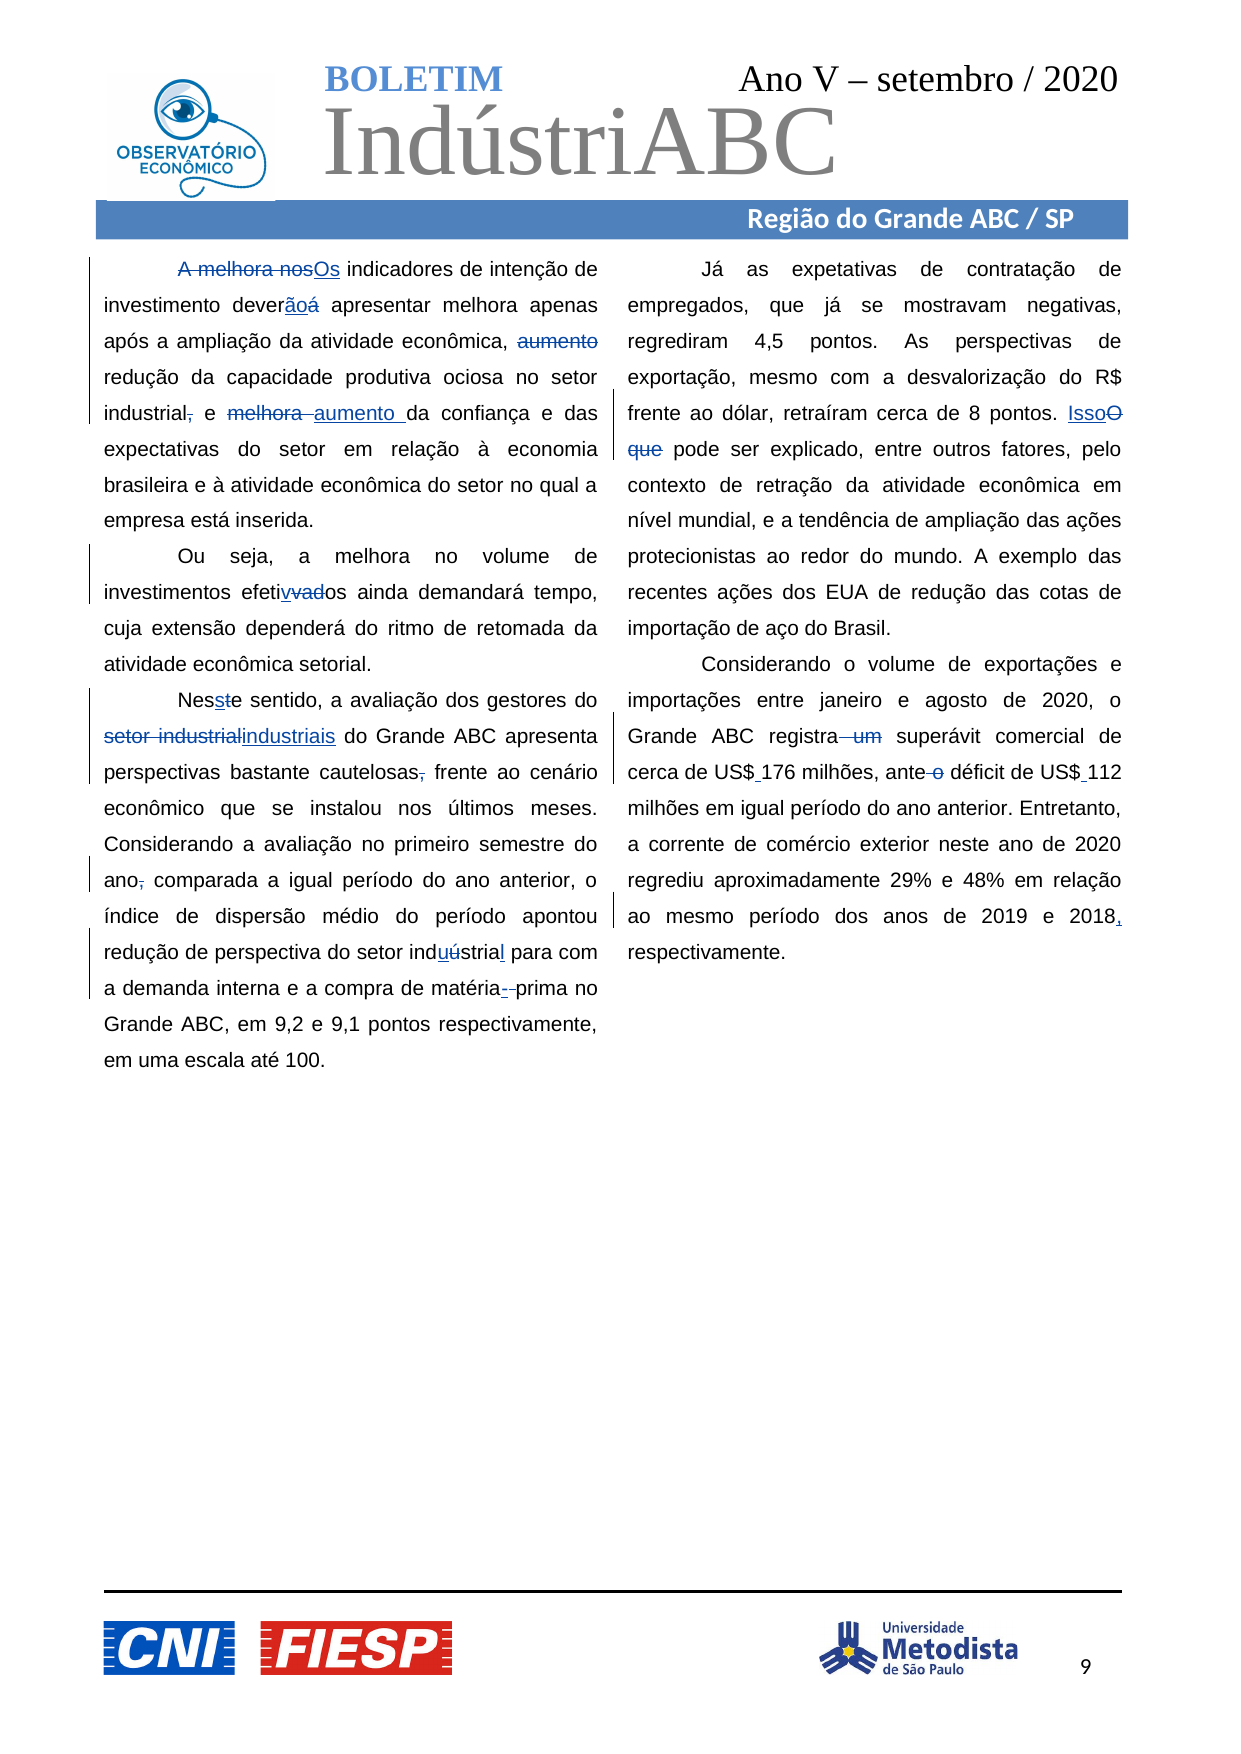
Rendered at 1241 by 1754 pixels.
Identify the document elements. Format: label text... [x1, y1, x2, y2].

picture [106, 73, 276, 201]
picture [819, 1621, 1018, 1675]
picture [103, 1621, 235, 1675]
text Nese sentido, a avaliação dos gestores do do Grande ABC apresenta perspectivas bastante cautelosas frente ao cenário econômico que se instalou nos últimos meses. Considerando a avaliação no primeiro semestre do ano comparada a igual período do ano anterior, o índice de dispersão médio do período apontou redução de perspectiva do setor indstria para com a demanda interna e a compra de matériaprima no Grande ABC, em 9,2 e 9,1 pontos respectivamente, em uma escala até 100. [103, 688, 598, 1071]
text Já as expetativas de contratação de empregados, que já se mostravam negativas, regrediram 4,5 pontos. As perspectivas de exportação, mesmo com a desvalorização do R$ frente ao dólar, retraíram cerca de 8 pontos. pode ser explicado, entre outros fatores, pelo contexto de retração da atividade econômica em nível mundial, e a tendência de ampliação das ações protecionistas ao redor do mundo. A exemplo das recentes ações dos EUA de redução das cotas de importação de aço do Brasil. [627, 257, 1122, 640]
text Considerando o volume de exportações e importações entre janeiro e agosto de 2020, o Grande ABC registra superávit comercial de cerca de US$176 milhões, ante déficit de US$112 milhões em igual período do ano anterior. Entretanto, a corrente de comércio exterior neste ano de 2020 regrediu aproximadamente 29% e 48% em relação ao mesmo período dos anos de 2019 e 2018 respectivamente. [627, 652, 1122, 963]
picture [260, 1621, 452, 1675]
text indicadores de intenção de investimento dever apresentar melhora apenas após a ampliação da atividade econômica, redução da capacidade produtiva ociosa no setor industrial e da confiança e das expectativas do setor em relação à economia brasileira e à atividade econômica do setor no qual a empresa está inserida. [103, 257, 598, 532]
text Ou seja, a melhora no volume de investimentos efetios ainda demandará tempo, cuja extensão dependerá do ritmo de retomada da atividade econômica setorial. [103, 544, 598, 676]
